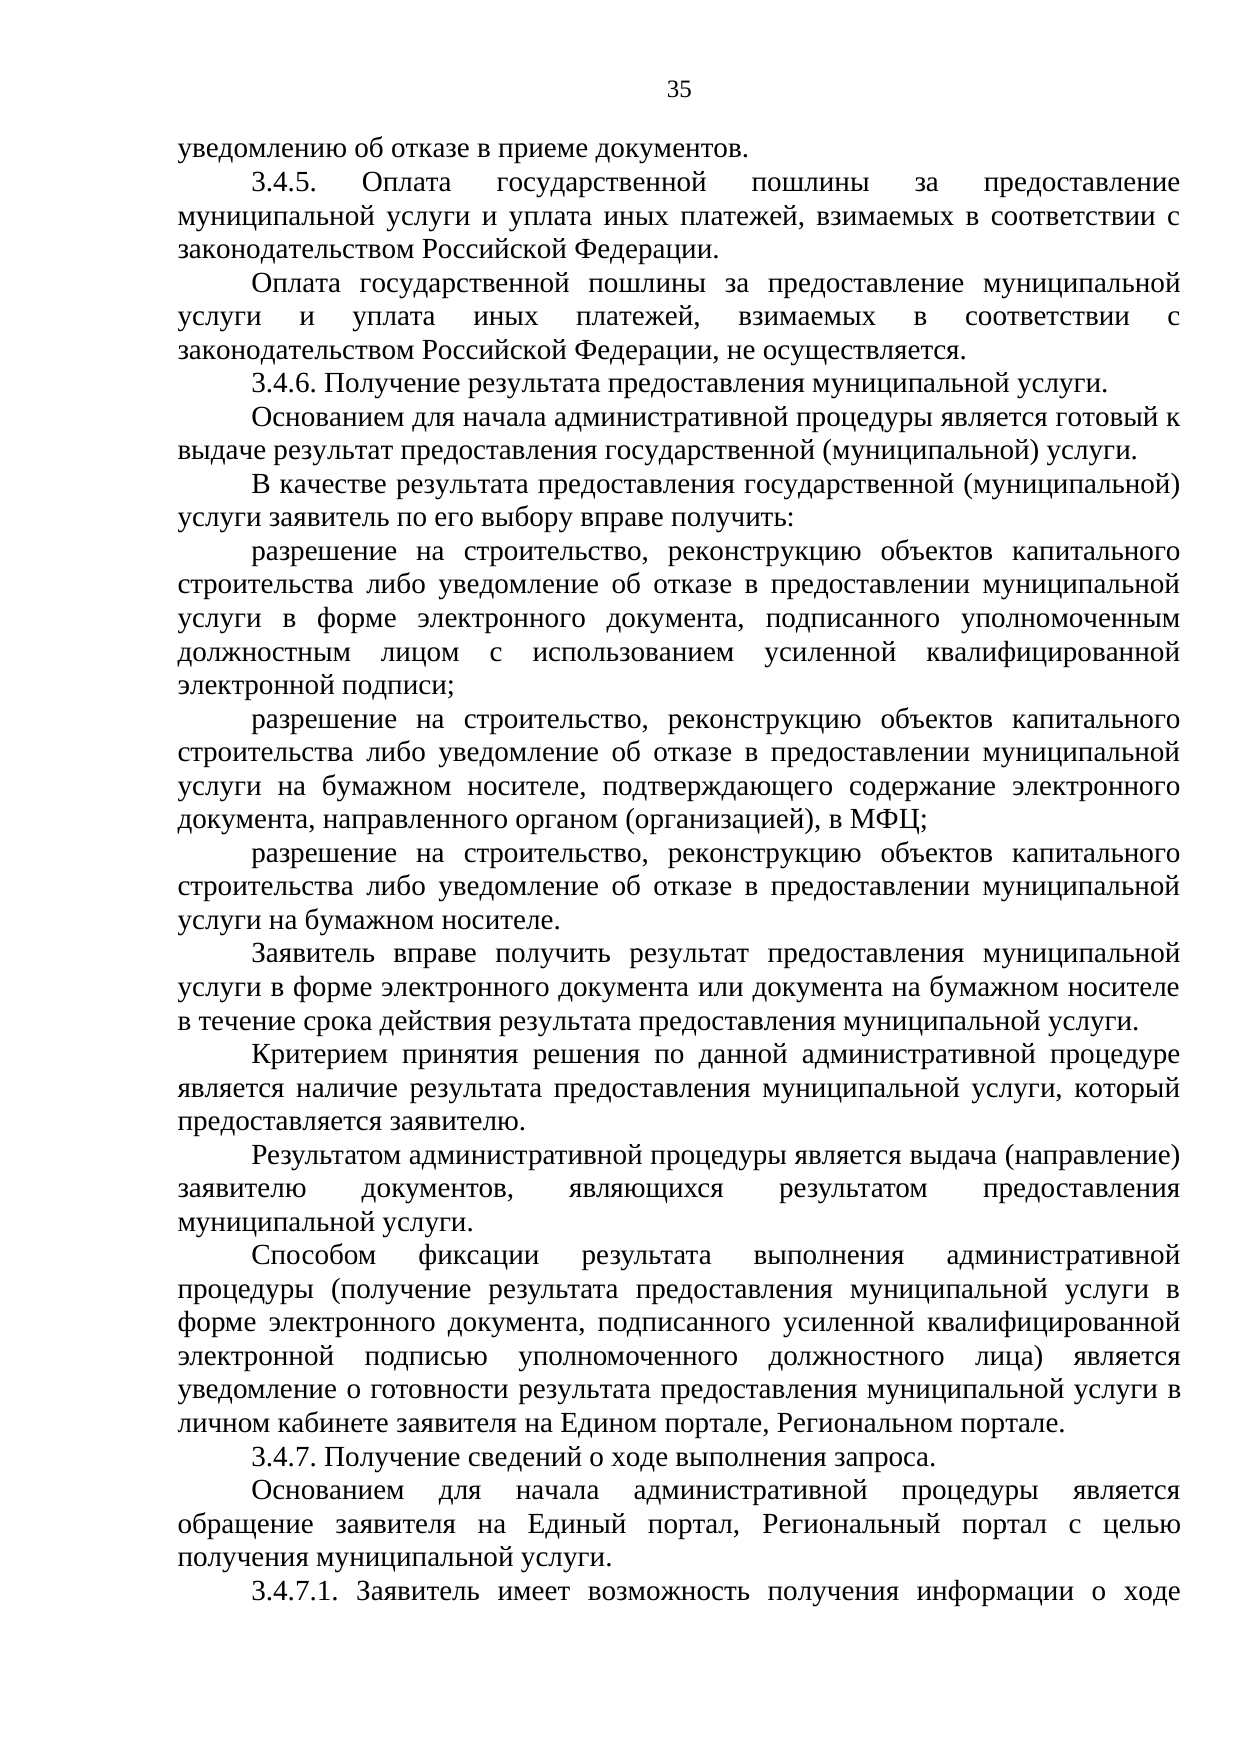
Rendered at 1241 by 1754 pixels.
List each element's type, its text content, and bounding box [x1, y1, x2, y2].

text Основанием для начала административной процедуры является обращение заявителя на Единый портал, Региональный портал с целью получения муниципальной услуги. [177, 1472, 1181, 1573]
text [177, 1573, 1181, 1606]
text Оплата государственной пошлины за предоставление муниципальной услуги и уплата иных платежей, взимаемых в соответствии с законодательством Российской Федерации, не осуществляется. [177, 265, 1181, 365]
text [177, 131, 1181, 164]
text Критерием принятия решения по данной административной процедуре является наличие результата предоставления муниципальной услуги, который предоставляется заявителю. [177, 1036, 1181, 1137]
text Основанием для начала административной процедуры является готовый к выдаче результат предоставления государственной (муниципальной) услуги. [177, 399, 1181, 466]
text разрешение на строительство, реконструкцию объектов капитального строительства либо уведомление об отказе в предоставлении муниципальной услуги на бумажном носителе. [177, 835, 1181, 936]
text 3.4.6. Получение результата предоставления муниципальной услуги. [177, 365, 1181, 399]
text 3.4.5. Оплата государственной пошлины за предоставление муниципальной услуги и уплата иных платежей, взимаемых в соответствии с законодательством Российской Федерации. [177, 164, 1181, 265]
text В качестве результата предоставления государственной (муниципальной) услуги заявитель по его выбору вправе получить: [177, 466, 1181, 533]
text разрешение на строительство, реконструкцию объектов капитального строительства либо уведомление об отказе в предоставлении муниципальной услуги на бумажном носителе, подтверждающего содержание электронного документа, направленного органом (организацией), в МФЦ; [177, 701, 1181, 835]
text Результатом административной процедуры является выдача (направление) заявителю документов, являющихся результатом предоставления муниципальной услуги. [177, 1137, 1181, 1237]
text Заявитель вправе получить результат предоставления муниципальной услуги в форме электронного документа или документа на бумажном носителе в течение срока действия результата предоставления муниципальной услуги. [177, 936, 1181, 1036]
text 3.4.7. Получение сведений о ходе выполнения запроса. [177, 1439, 1181, 1472]
text разрешение на строительство, реконструкцию объектов капитального строительства либо уведомление об отказе в предоставлении муниципальной услуги в форме электронного документа, подписанного уполномоченным должностным лицом с использованием усиленной квалифицированной электронной подписи; [177, 533, 1181, 701]
text Способом фиксации результата выполнения административной процедуры (получение результата предоставления муниципальной услуги в форме электронного документа, подписанного усиленной квалифицированной электронной подписью уполномоченного должностного лица) является уведомление о готовности результата предоставления муниципальной услуги в личном кабинете заявителя на Едином портале, Региональном портале. [177, 1237, 1181, 1439]
